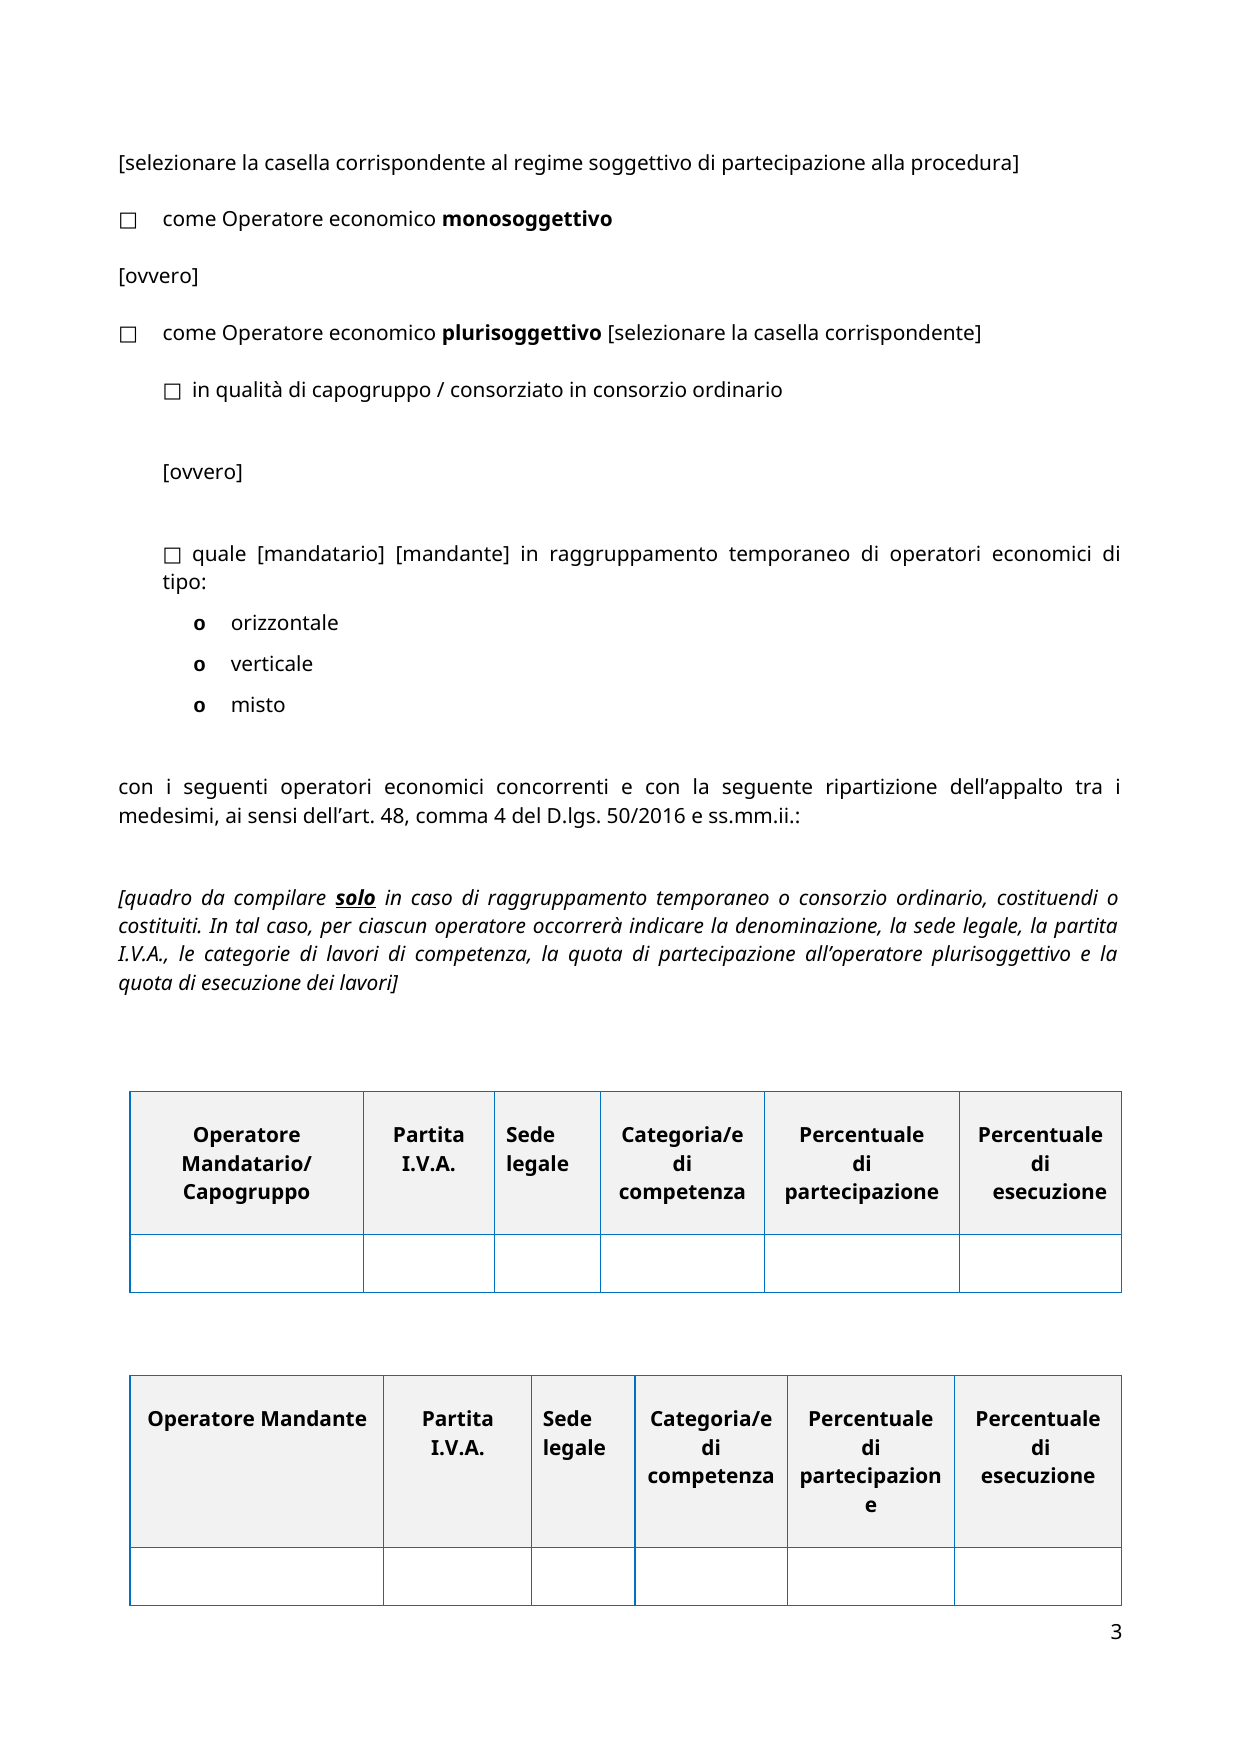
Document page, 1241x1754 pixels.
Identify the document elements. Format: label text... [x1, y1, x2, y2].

text □ come Operatore economico plurisoggettivo [selezionare la casella corrispondente] [118, 318, 1122, 347]
table_header Categoria/e di competenza [636, 1376, 787, 1547]
text □ come Operatore economico monosoggettivo [118, 204, 1122, 233]
table_header Percentuale di esecuzione [955, 1376, 1121, 1547]
table_cell [765, 1235, 959, 1292]
list verticale [193, 649, 1122, 678]
table_header Percentuale di partecipazione [765, 1092, 959, 1234]
table_header Operatore Mandante [131, 1376, 383, 1547]
table_cell [384, 1548, 531, 1604]
table_cell [495, 1235, 600, 1292]
text [ovvero] [118, 261, 1122, 290]
list orizzontale [193, 608, 1122, 637]
table_header Sede legale [532, 1376, 634, 1547]
table_header Percentuale di partecipazione [788, 1376, 954, 1547]
table_cell [788, 1548, 954, 1604]
text [selezionare la casella corrispondente al regime soggettivo di partecipazione alla procedura] [118, 148, 1122, 176]
table_cell [532, 1548, 634, 1604]
table_cell [960, 1235, 1121, 1292]
text □ in qualità di capogruppo / consorziato in consorzio ordinario [162, 375, 1122, 404]
table_cell [131, 1235, 363, 1292]
table_cell [364, 1235, 494, 1292]
list misto [193, 690, 1122, 719]
table_cell [636, 1548, 787, 1604]
text [ovvero] [162, 457, 1122, 486]
text [quadro da compilare solo in caso di raggruppamento temporaneo o consorzio ordinario, costituendi o costituiti. In tal caso, per ciascun operatore occorrerà indicare la denominazione, la sede legale, la partita I.V.A., le categorie di lavori di competenza, la quota di partecipazione all’operatore plurisoggettivo e la quota di esecuzione dei lavori] [118, 883, 1122, 996]
table_header Partita I.V.A. [364, 1092, 494, 1234]
table_header Sede legale [495, 1092, 600, 1234]
table_cell [131, 1548, 383, 1604]
table_header Partita I.V.A. [384, 1376, 531, 1547]
text con i seguenti operatori economici concorrenti e con la seguente ripartizione dell’appalto tra i medesimi, ai sensi dell’art. 48, comma 4 del D.lgs. 50/2016 e ss.mm.ii.: [118, 772, 1122, 829]
table_header Operatore Mandatario/ Capogruppo [131, 1092, 363, 1234]
table_header Categoria/e di competenza [601, 1092, 764, 1234]
text □ quale [mandatario] [mandante] in raggruppamento temporaneo di operatori economici di tipo: [162, 539, 1122, 596]
table_header Percentuale di esecuzione [960, 1092, 1121, 1234]
table_cell [955, 1548, 1121, 1604]
table_cell [601, 1235, 764, 1292]
